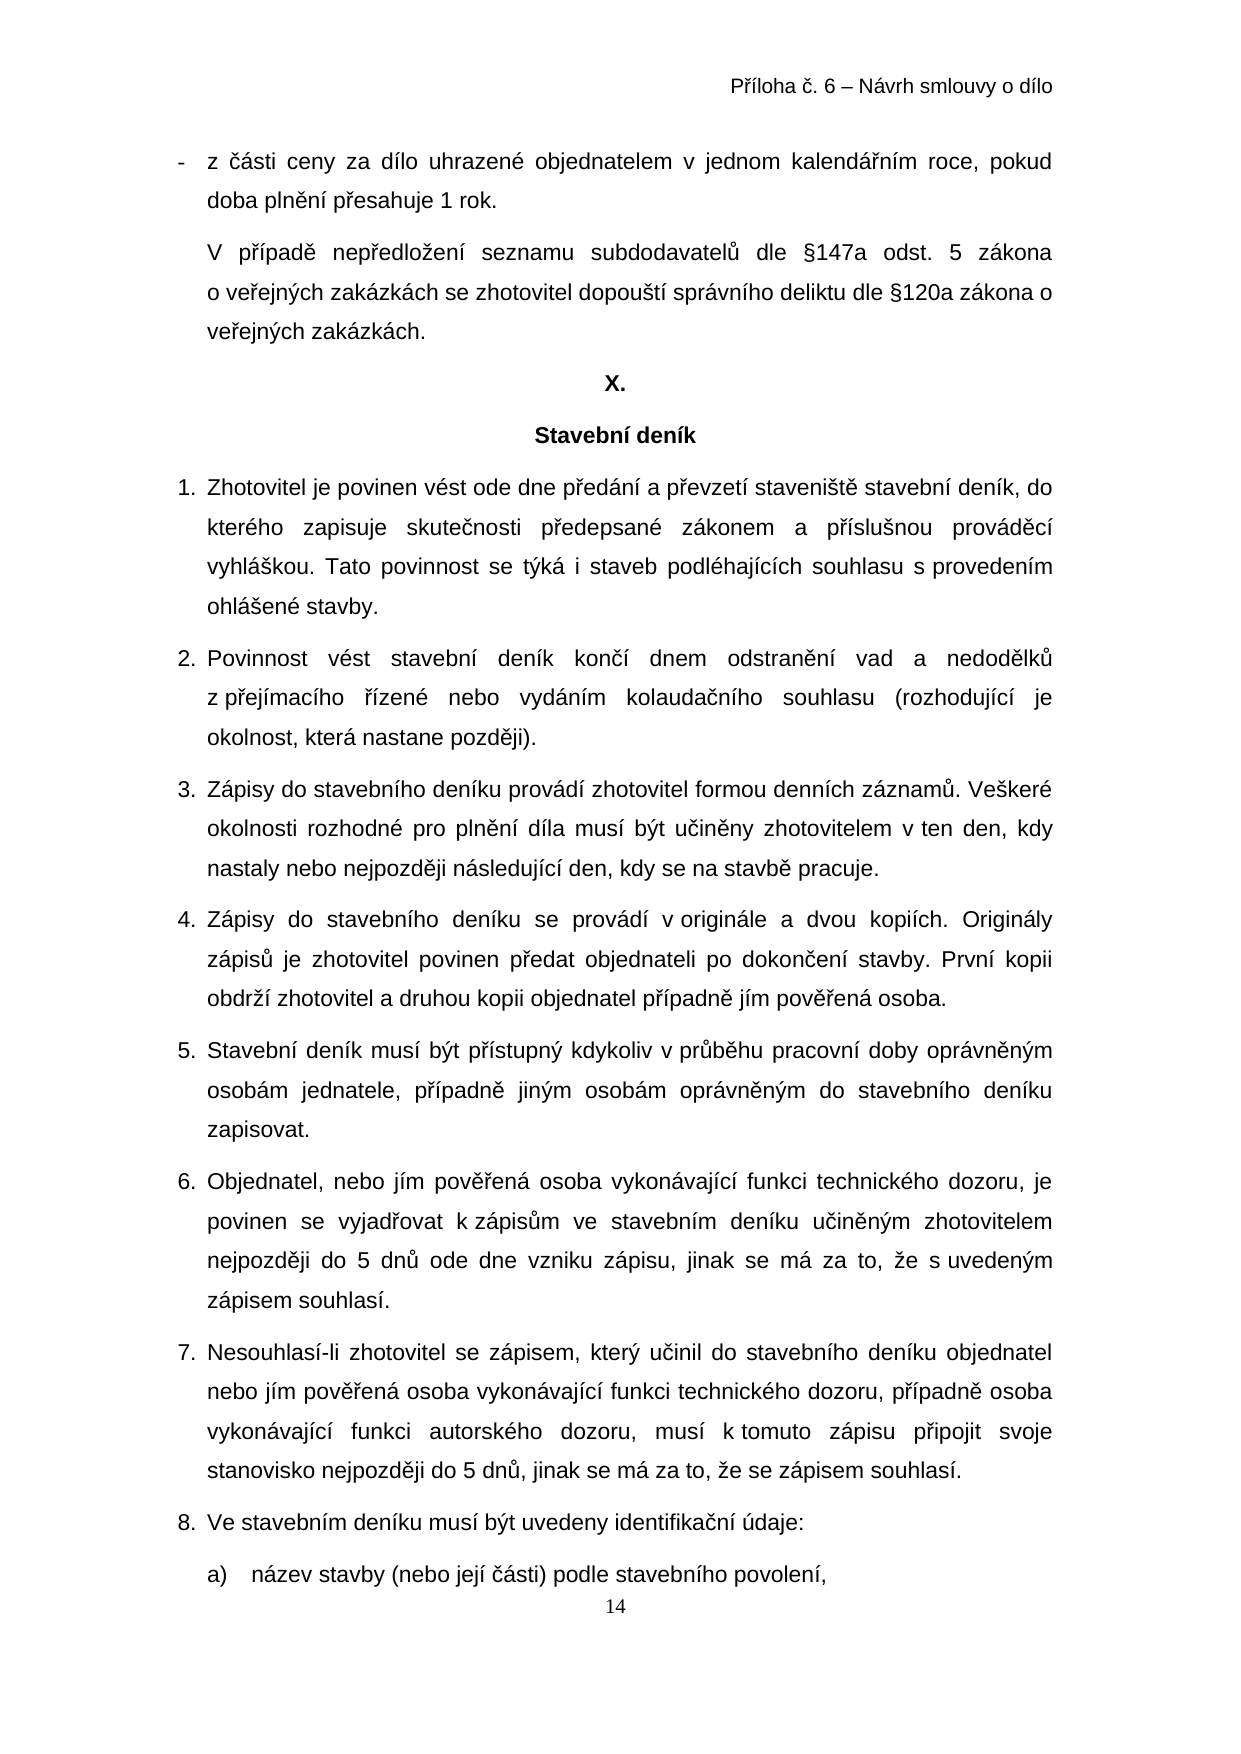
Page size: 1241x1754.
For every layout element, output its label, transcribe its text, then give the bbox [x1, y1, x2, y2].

list Objednatel, nebo jím pověřená osoba vykonávající funkci technického dozoru, je povinen se vyjadřovat k zápisům ve stavebním deníku učiněným zhotovitelem nejpozději do 5 dnů ode dne vzniku zápisu, jinak se má za to, že s uvedeným zápisem souhlasí. [177, 1168, 1053, 1313]
list z části ceny za dílo uhrazené objednatelem v jednom kalendářním roce, pokud doba plnění přesahuje 1 rok. [177, 148, 1053, 214]
list název stavby (nebo její části) podle stavebního povolení, [207, 1561, 1053, 1587]
list Stavební deník musí být přístupný kdykoliv v průběhu pracovní doby oprávněným osobám jednatele, případně jiným osobám oprávněným do stavebního deníku zapisovat. [177, 1037, 1053, 1143]
list Nesouhlasí-li zhotovitel se zápisem, který učinil do stavebního deníku objednatel nebo jím pověřená osoba vykonávající funkci technického dozoru, případně osoba vykonávající funkci autorského dozoru, musí k tomuto zápisu připojit svoje stanovisko nejpozději do 5 dnů, jinak se má za to, že se zápisem souhlasí. [177, 1339, 1053, 1483]
subtitle Stavební deník [177, 422, 1053, 448]
text X. [177, 370, 1053, 397]
list Zápisy do stavebního deníku se provádí v originále a dvou kopiích. Originály zápisů je zhotovitel povinen předat objednateli po dokončení stavby. První kopii obdrží zhotovitel a druhou kopii objednatel případně jím pověřená osoba. [177, 906, 1053, 1012]
list Zápisy do stavebního deníku provádí zhotovitel formou denních záznamů. Veškeré okolnosti rozhodné pro plnění díla musí být učiněny zhotovitelem v ten den, kdy nastaly nebo nejpozději následující den, kdy se na stavbě pracuje. [177, 776, 1053, 881]
list Ve stavebním deníku musí být uvedeny identifikační údaje: [177, 1509, 1053, 1536]
list Povinnost vést stavební deník končí dnem odstranění vad a nedodělků z přejímacího řízené nebo vydáním kolaudačního souhlasu (rozhodující je okolnost, která nastane později). [177, 644, 1053, 750]
text V případě nepředložení seznamu subdodavatelů dle §147a odst. 5 zákona o veřejných zakázkách se zhotovitel dopouští správního deliktu dle §120a zákona o veřejných zakázkách. [207, 239, 1053, 344]
list Zhotovitel je povinen vést ode dne předání a převzetí staveniště stavební deník, do kterého zapisuje skutečnosti předepsané zákonem a příslušnou prováděcí vyhláškou. Tato povinnost se týká i staveb podléhajících souhlasu s provedením ohlášené stavby. [177, 474, 1053, 619]
